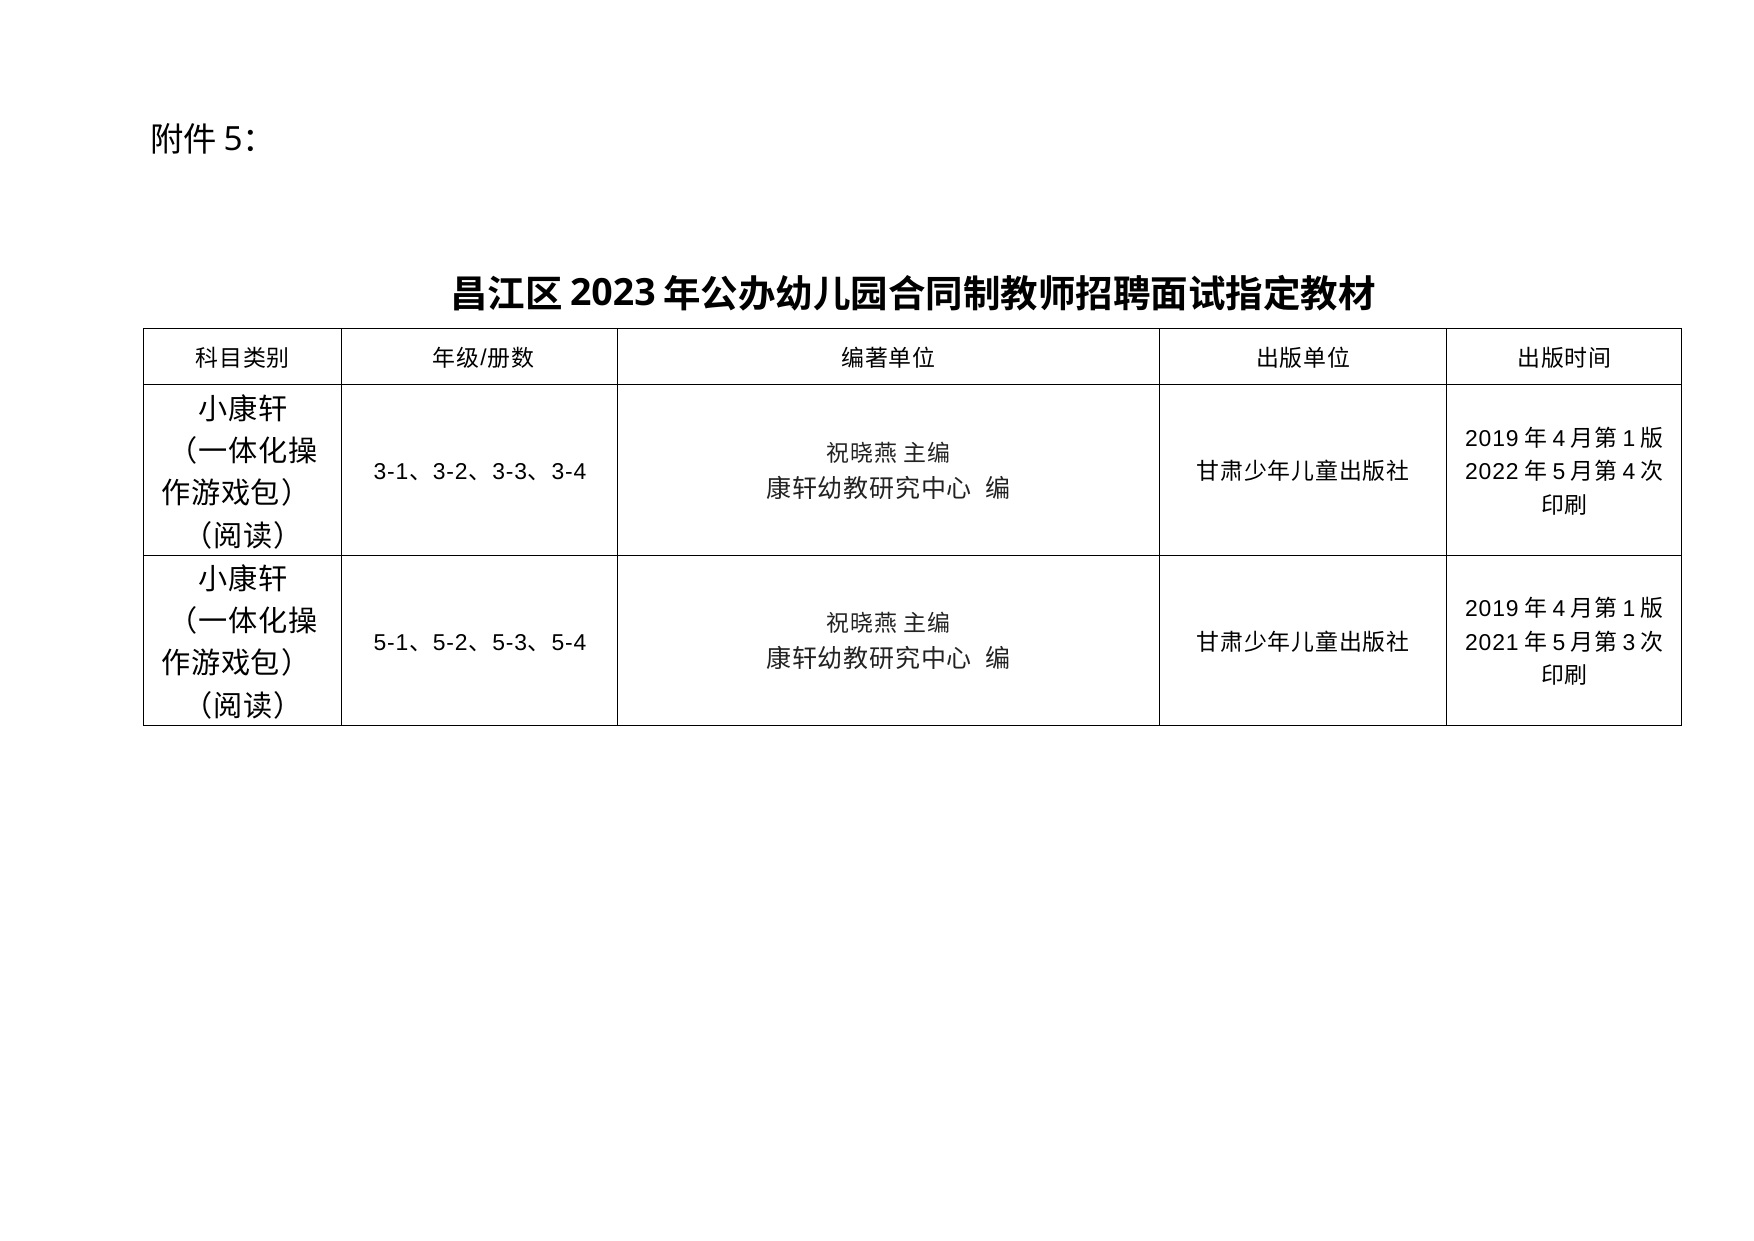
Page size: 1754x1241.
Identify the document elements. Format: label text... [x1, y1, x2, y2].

table_cell 5-1、5-2、5-3、5-4 [342, 556, 617, 725]
table_cell 祝晓燕 主编 康轩幼教研究中心 编 [618, 556, 1159, 725]
text 附件5： [150, 105, 1604, 170]
table_cell 2019年4月第1版 2022年5月第4次印刷 [1447, 385, 1681, 554]
table_cell 年级/册数 [342, 329, 617, 384]
table_cell 小康轩 （一体化操作游戏包） （阅读） [144, 385, 341, 554]
table_cell 出版时间 [1447, 329, 1681, 384]
table_cell 小康轩 （一体化操作游戏包） （阅读） [144, 556, 341, 725]
table_cell 3-1、3-2、3-3、3-4 [342, 385, 617, 554]
table_header 昌江区2023年公办幼儿园合同制教师招聘面试指定教材 [144, 254, 1682, 328]
table_cell 科目类别 [144, 329, 341, 384]
table_cell 2019年4月第1版 2021年5月第3次印刷 [1447, 556, 1681, 725]
table_cell 祝晓燕 主编 康轩幼教研究中心 编 [618, 385, 1159, 554]
table_cell 出版单位 [1160, 329, 1446, 384]
table_cell 甘肃少年儿童出版社 [1160, 385, 1446, 554]
table_cell 编著单位 [618, 329, 1159, 384]
table_cell 甘肃少年儿童出版社 [1160, 556, 1446, 725]
